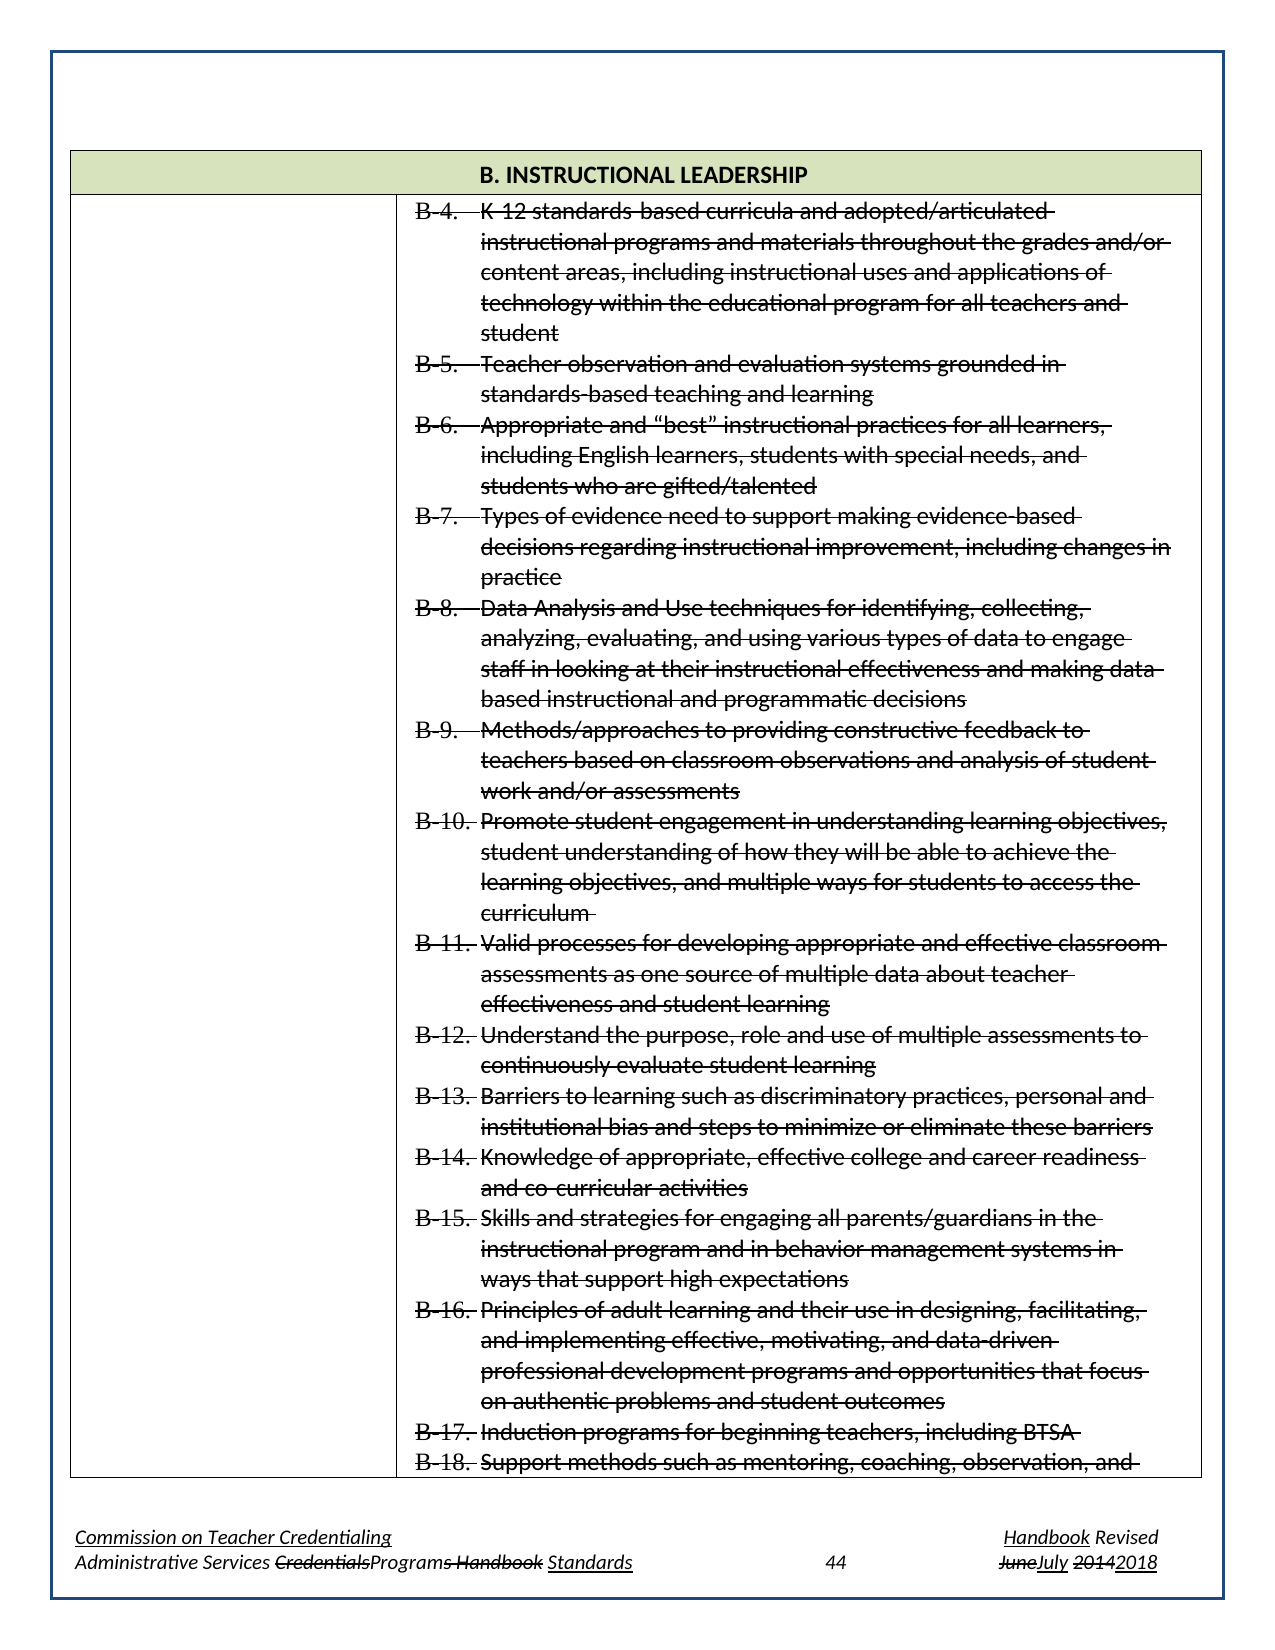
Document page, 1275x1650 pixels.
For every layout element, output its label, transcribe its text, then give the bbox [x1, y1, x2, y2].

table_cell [71, 195, 396, 1477]
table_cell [397, 195, 1201, 1477]
table_header B. INSTRUCTIONAL LEADERSHIP [71, 151, 1201, 194]
